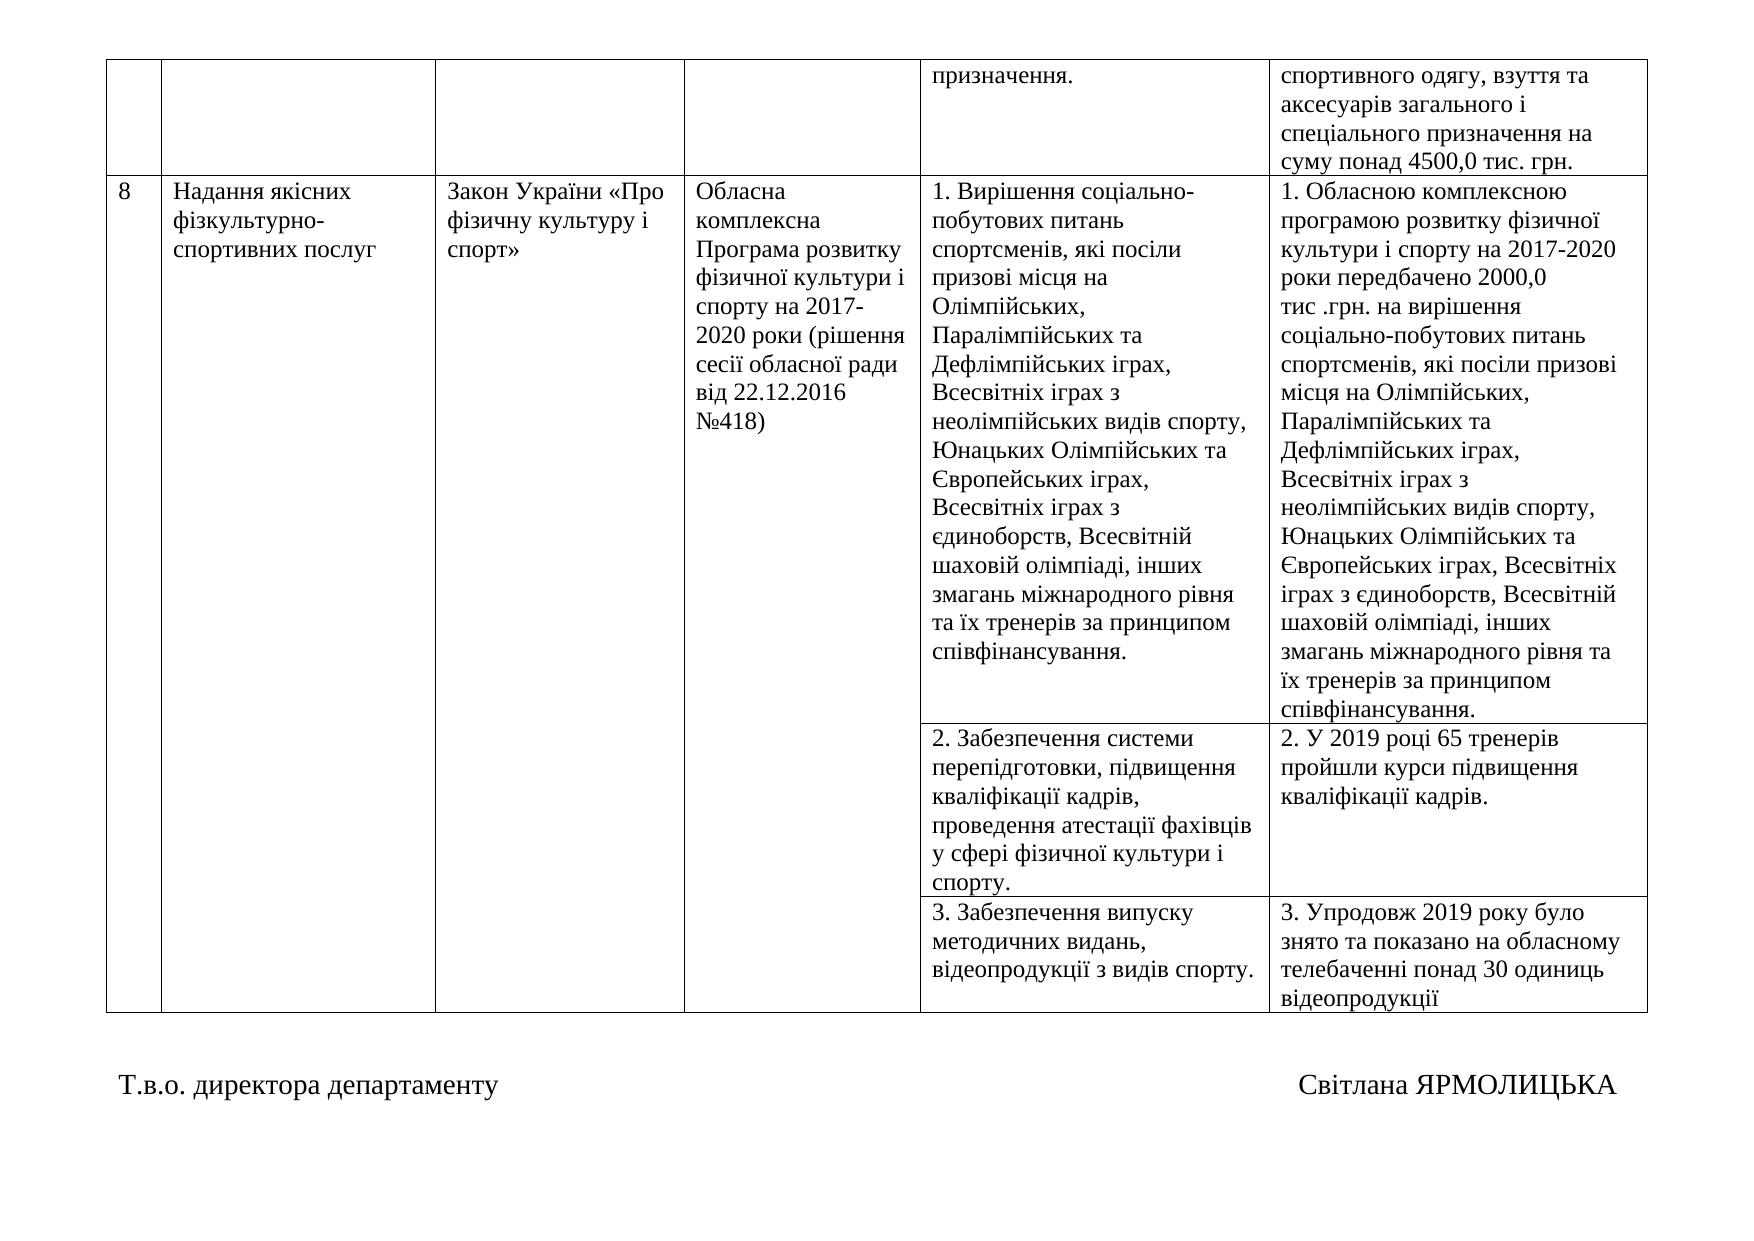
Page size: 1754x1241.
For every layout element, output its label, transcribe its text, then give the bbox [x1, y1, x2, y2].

table_cell 3. Упродовж 2019 року було знято та показано на обласному телебаченні понад 30 одиниць відеопродукції [1270, 897, 1647, 1012]
table_cell Надання якісних фізкультурно-спортивних послуг [162, 176, 435, 1012]
table_cell 2. Забезпечення системи перепідготовки, підвищення кваліфікації кадрів, проведення атестації фахівців у сфері фізичної культури і спорту. [921, 724, 1269, 896]
text Т.в.о. директора департаменту Світлана ЯРМОЛИЦЬКА [118, 1067, 1636, 1100]
table_cell 1. Обласною комплексною програмою розвитку фізичної культури і спорту на 2017-2020 роки передбачено 2000,0 тис .грн. на вирішення соціально-побутових питань спортсменів, які посіли призові місця на Олімпійських, Паралімпійських та Дефлімпійських іграх, Всесвітніх іграх з неолімпійських видів спорту, Юнацьких Олімпійських та Європейських іграх, Всесвітніх іграх з єдиноборств, Всесвітній шаховій олімпіаді, інших змагань міжнародного рівня та їх тренерів за принципом співфінансування. [1270, 176, 1647, 722]
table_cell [1270, 60, 1647, 175]
table_cell 2. У 2019 році 65 тренерів пройшли курси підвищення кваліфікації кадрів. [1270, 724, 1647, 896]
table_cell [921, 60, 1269, 175]
table_cell 3. Забезпечення випуску методичних видань, відеопродукції з видів спорту. [921, 897, 1269, 1012]
table_cell 1. Вирішення соціально-побутових питань спортсменів, які посіли призові місця на Олімпійських, Паралімпійських та Дефлімпійських іграх, Всесвітніх іграх з неолімпійських видів спорту, Юнацьких Олімпійських та Європейських іграх, Всесвітніх іграх з єдиноборств, Всесвітній шаховій олімпіаді, інших змагань міжнародного рівня та їх тренерів за принципом співфінансування. [921, 176, 1269, 722]
table_cell 8 [107, 176, 161, 1012]
table_cell Закон України «Про фізичну культуру і спорт» [436, 176, 684, 1012]
table_cell Обласна комплексна Програма розвитку фізичної культури і спорту на 2017-2020 роки (рішення сесії обласної ради від 22.12.2016 №418) [685, 176, 920, 1012]
